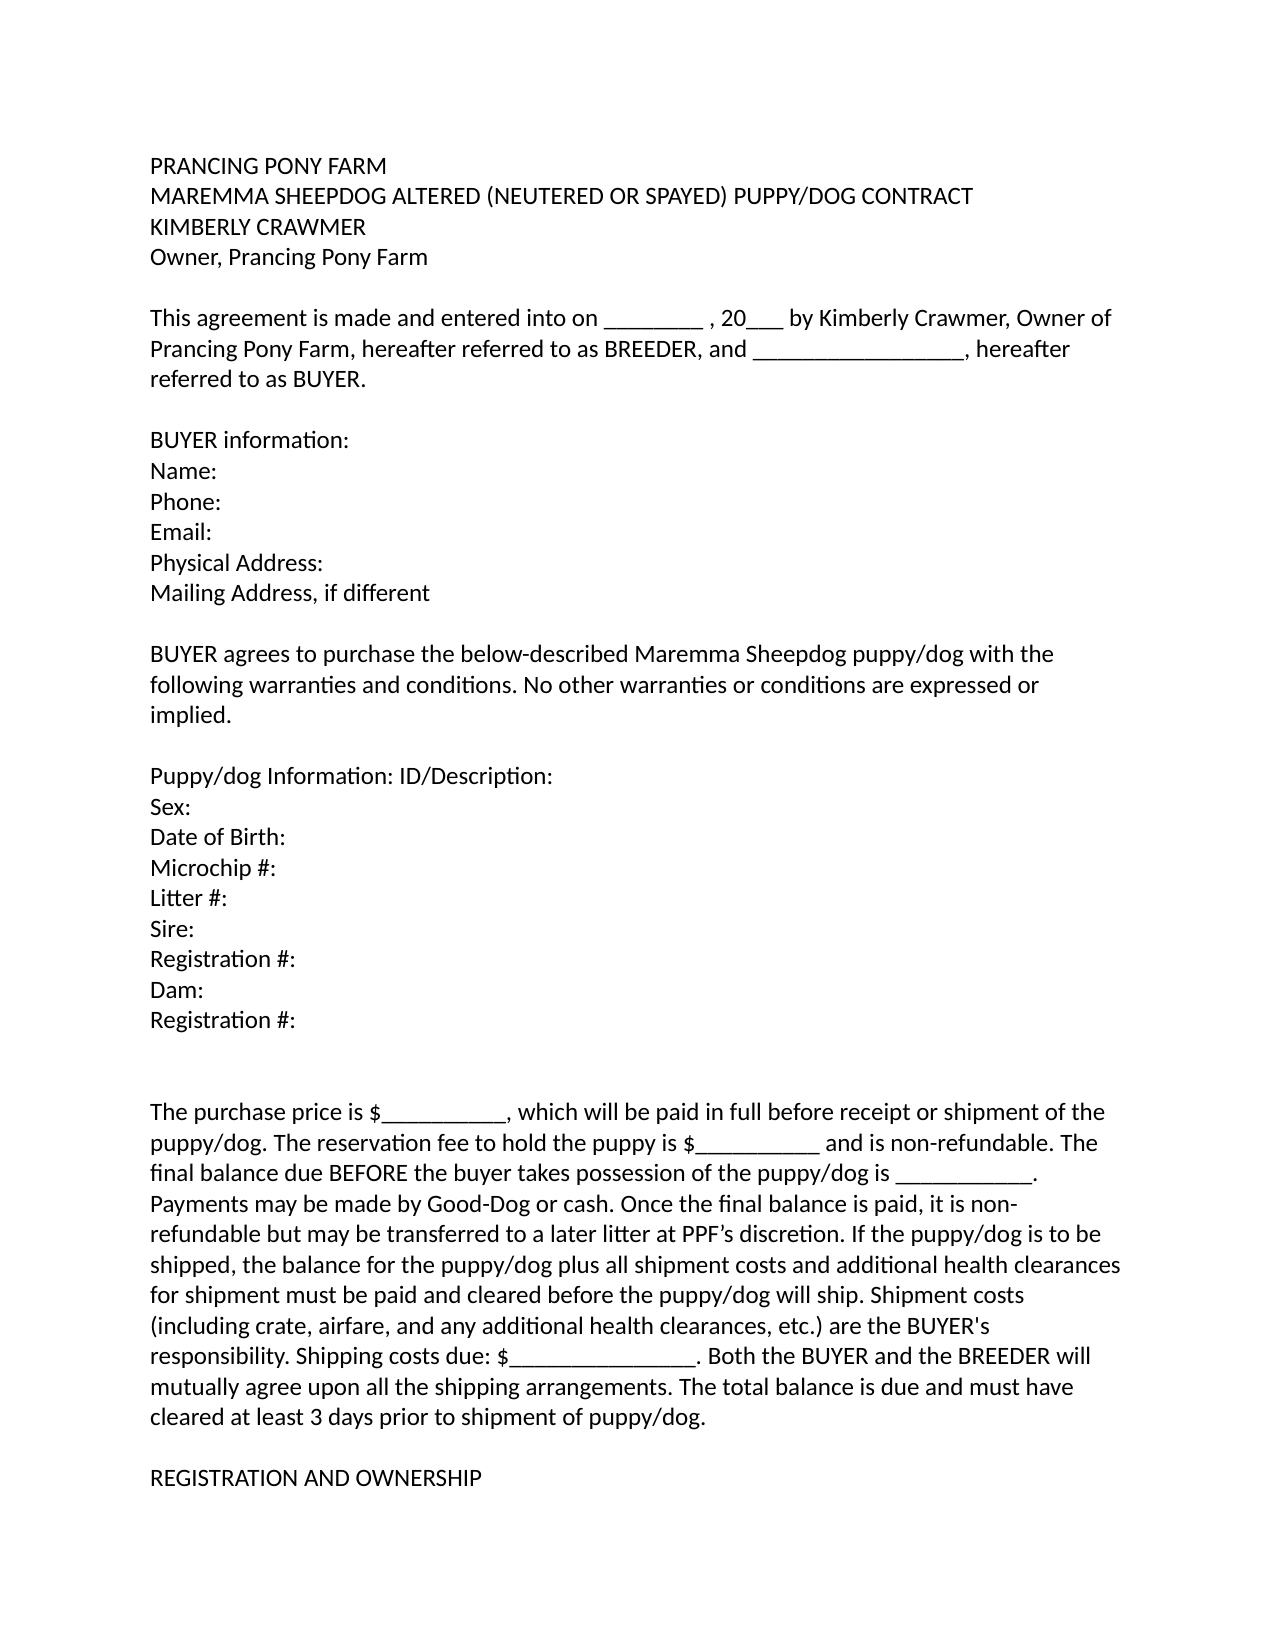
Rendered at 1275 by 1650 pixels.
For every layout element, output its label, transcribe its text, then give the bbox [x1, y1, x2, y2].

text Litter #: [150, 882, 1125, 913]
text Mailing Address, if different [150, 577, 1125, 608]
text Sex: [150, 791, 1125, 821]
text BUYER information: [150, 425, 1125, 455]
text PRANCING PONY FARM [150, 150, 1125, 181]
text REGISTRATION AND OWNERSHIP [150, 1462, 1125, 1493]
text Dam: [150, 974, 1125, 1004]
text BUYER agrees to purchase the below-described Maremma Sheepdog puppy/dog with the following warranties and conditions. No other warranties or conditions are expressed or implied. [150, 638, 1125, 730]
text This agreement is made and entered into on ________ , 20___ by Kimberly Crawmer, Owner of Prancing Pony Farm, hereafter referred to as BREEDER, and _________________, hereafter referred to as BUYER. [150, 303, 1125, 394]
text Email: [150, 516, 1125, 547]
text KIMBERLY CRAWMER [150, 211, 1125, 242]
text Date of Birth: [150, 821, 1125, 852]
text Registration #: [150, 943, 1125, 974]
text Phone: [150, 486, 1125, 516]
text MAREMMA SHEEPDOG ALTERED (NEUTERED OR SPAYED) PUPPY/DOG CONTRACT [150, 181, 1125, 211]
text The purchase price is $__________, which will be paid in full before receipt or shipment of the puppy/dog. The reservation fee to hold the puppy is $__________ and is non-refundable. The final balance due BEFORE the buyer takes possession of the puppy/dog is ___________. Payments may be made by Good-Dog or cash. Once the final balance is paid, it is non-refundable but may be transferred to a later litter at PPF’s discretion. If the puppy/dog is to be shipped, the balance for the puppy/dog plus all shipment costs and additional health clearances for shipment must be paid and cleared before the puppy/dog will ship. Shipment costs (including crate, airfare, and any additional health clearances, etc.) are the BUYER's responsibility. Shipping costs due: $_______________. Both the BUYER and the BREEDER will mutually agree upon all the shipping arrangements. The total balance is due and must have cleared at least 3 days prior to shipment of puppy/dog. [150, 1096, 1125, 1432]
text Name: [150, 455, 1125, 486]
text Registration #: [150, 1004, 1125, 1035]
text Owner, Prancing Pony Farm [150, 242, 1125, 272]
text Sire: [150, 913, 1125, 943]
text Physical Address: [150, 547, 1125, 577]
text Microchip #: [150, 852, 1125, 882]
text Puppy/dog Information: ID/Description: [150, 760, 1125, 791]
